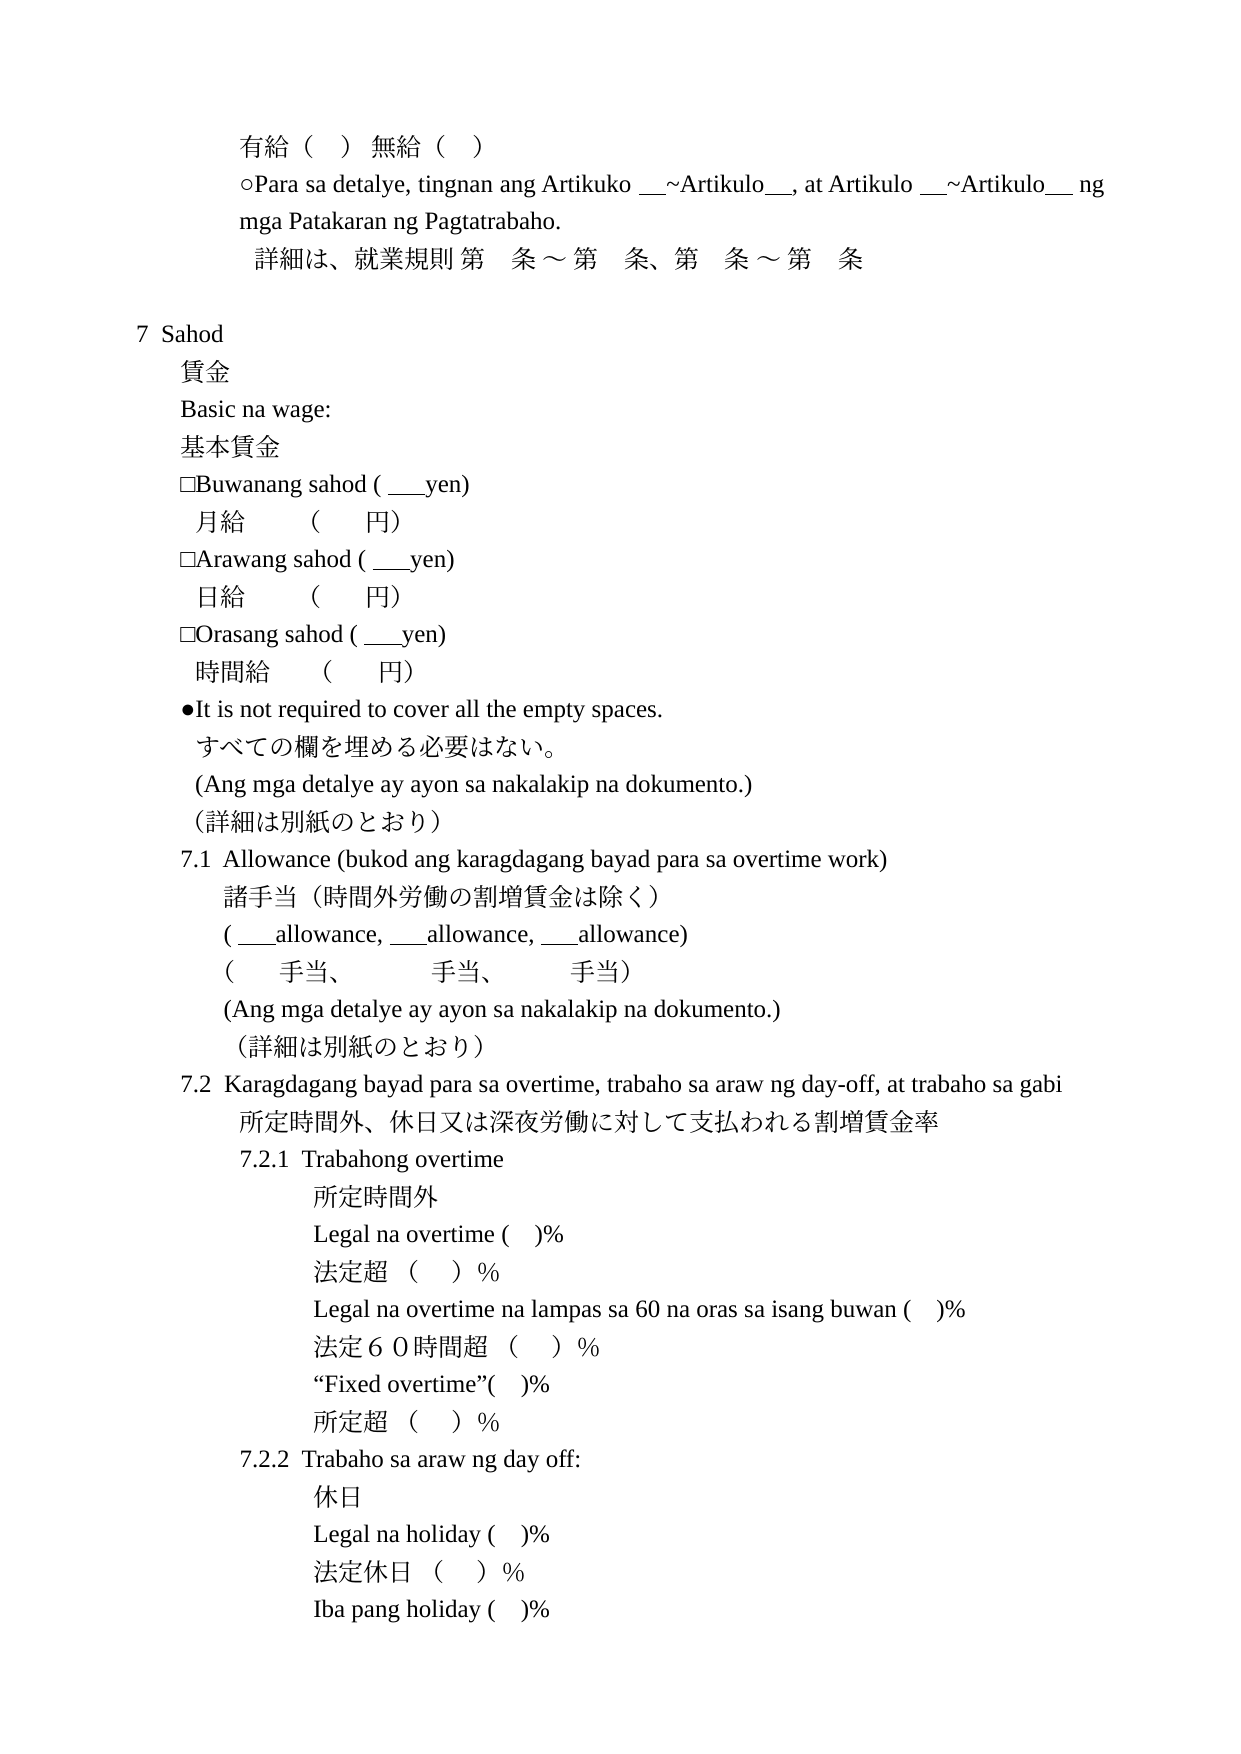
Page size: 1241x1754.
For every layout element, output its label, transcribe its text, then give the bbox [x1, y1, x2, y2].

text 基本賃金 [136, 427, 1104, 464]
text 7 Sahod [136, 314, 1104, 352]
text 休日 [223, 1477, 1104, 1514]
text （ 手当、 手当、 手当） [136, 952, 1104, 989]
text すべての欄を埋める必要はない。 [136, 727, 1104, 764]
text Legal na overtime ( )% [196, 1214, 1104, 1252]
text 法定６０時間超 （ ）％ [196, 1327, 1104, 1364]
text 詳細は、就業規則 第 条 ～ 第 条、第 条 ～ 第 条 [136, 239, 1104, 277]
text (Ang mga detalye ay ayon sa nakalakip na dokumento.) [136, 764, 1104, 802]
text 7.1 Allowance (bukod ang karagdagang bayad para sa overtime work) [136, 839, 1104, 877]
text Legal na overtime na lampas sa 60 na oras sa isang buwan ( )% [196, 1289, 1104, 1327]
text 法定超 （ ）％ [196, 1252, 1104, 1289]
text 日給 （ 円） [136, 577, 1104, 614]
text 法定休日 （ ）％ [196, 1552, 1104, 1589]
text （詳細は別紙のとおり） [136, 802, 1104, 839]
text “Fixed overtime”( )% [196, 1364, 1104, 1402]
text 月給 （ 円） [136, 502, 1104, 539]
text (Ang mga detalye ay ayon sa nakalakip na dokumento.) [136, 989, 1104, 1027]
text 7.2.2 Trabaho sa araw ng day off: [136, 1439, 1104, 1477]
text Legal na holiday ( )% [196, 1514, 1104, 1552]
text 7.2.1 Trabahong overtime [136, 1139, 1104, 1177]
text 所定時間外、休日又は深夜労働に対して支払われる割増賃金率 [136, 1102, 1104, 1139]
text 諸手当（時間外労働の割増賃金は除く） [136, 877, 1104, 914]
text □Buwanang sahod ( yen) [136, 464, 1104, 502]
text □Orasang sahod ( yen) [136, 614, 1104, 652]
text ○Para sa detalye, tingnan ang Artikuko ~Artikulo , at Artikulo ~Artikulo ng mga Patakaran ng Pagtatrabaho. [239, 164, 1104, 239]
text Iba pang holiday ( )% [196, 1589, 1104, 1627]
text ( allowance, allowance, allowance) [136, 914, 1104, 952]
text Basic na wage: [136, 389, 1104, 427]
text （詳細は別紙のとおり） [136, 1027, 1104, 1064]
text 7.2 Karagdagang bayad para sa overtime, trabaho sa araw ng day-off, at trabaho sa gabi [136, 1064, 1104, 1102]
text 時間給 （ 円） [136, 652, 1104, 689]
text □Arawang sahod ( yen) [136, 539, 1104, 577]
text 所定超 （ ）％ [196, 1402, 1104, 1439]
text 所定時間外 [223, 1177, 1104, 1214]
text 有給（ ） 無給（ ） [136, 127, 1104, 164]
text ●It is not required to cover all the empty spaces. [136, 689, 1104, 727]
text 賃金 [136, 352, 1104, 389]
